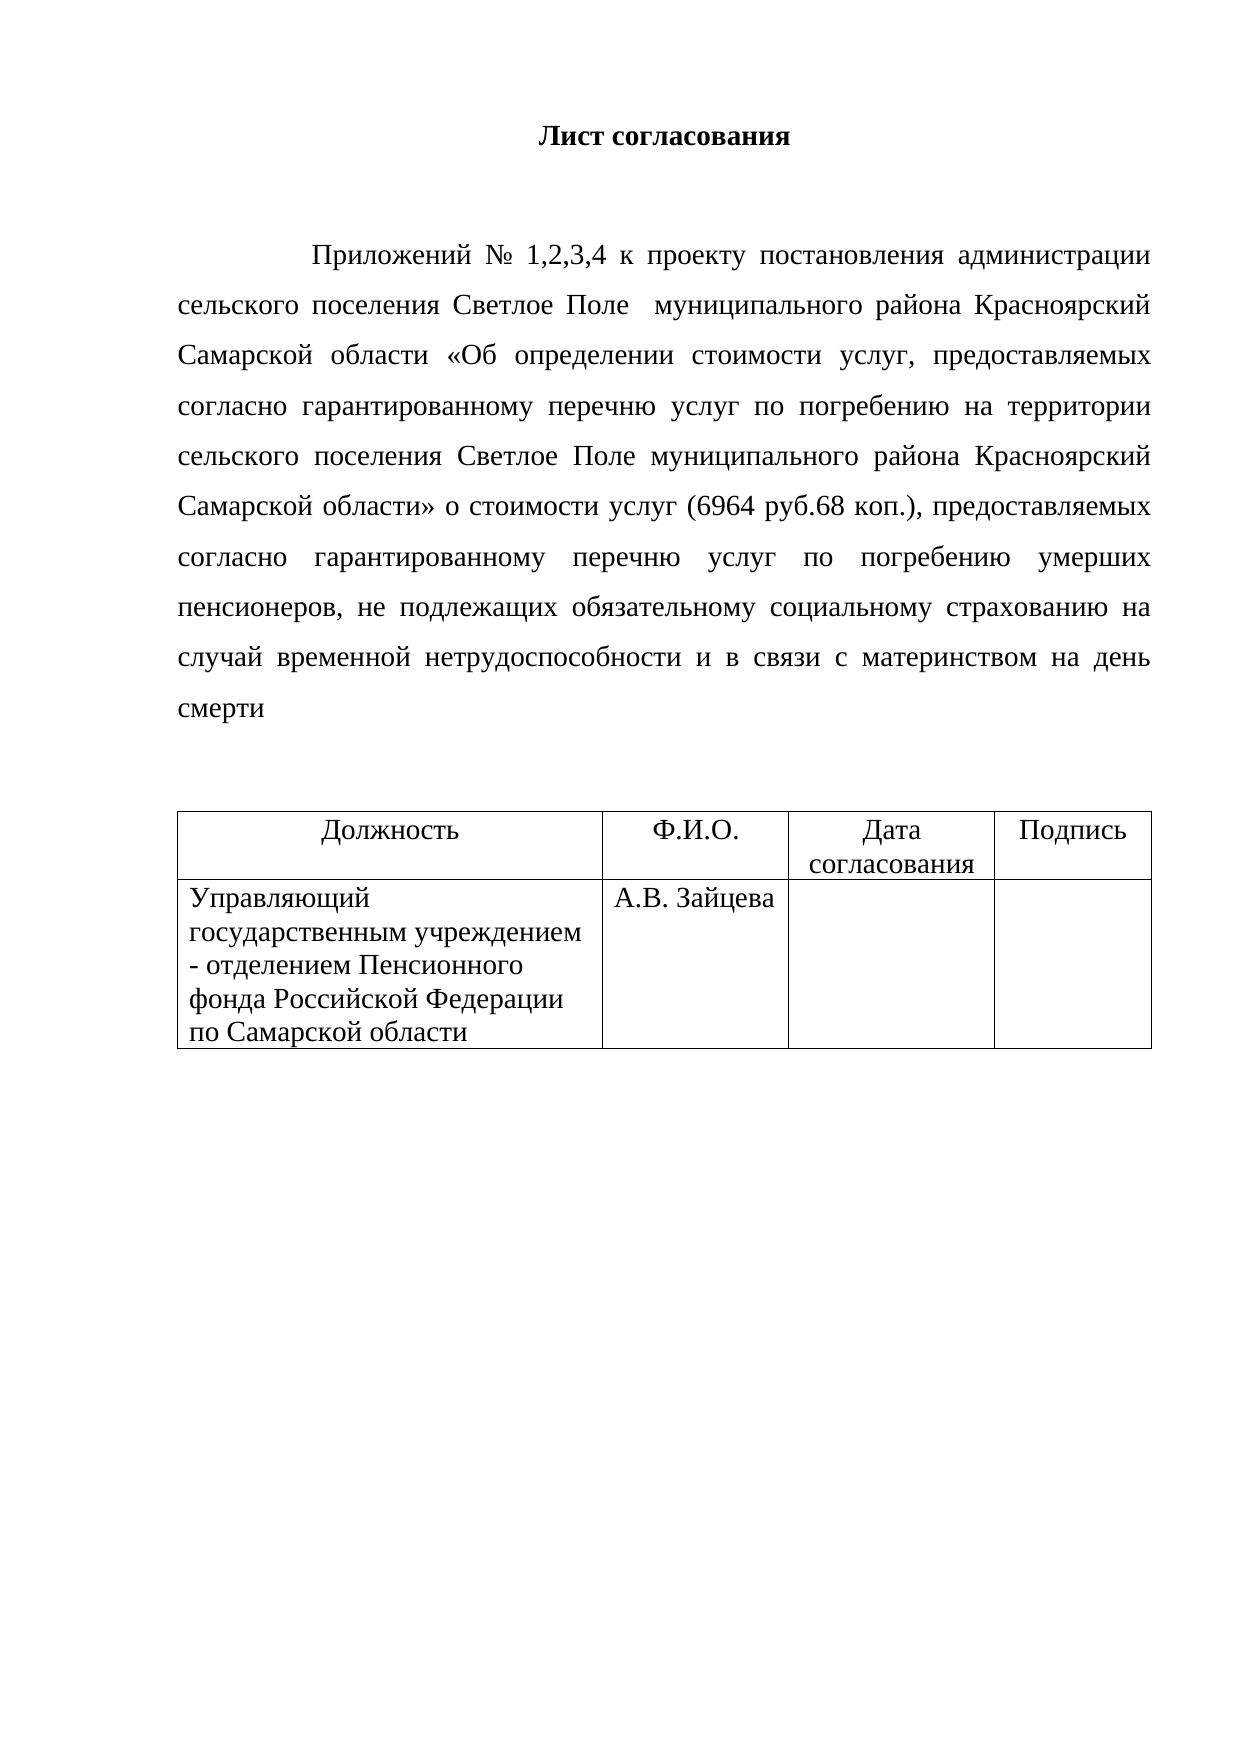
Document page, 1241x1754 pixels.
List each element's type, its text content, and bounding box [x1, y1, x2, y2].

table_header Должность [178, 812, 602, 879]
table_cell [995, 880, 1151, 1048]
table_cell Управляющий государственным учреждением - отделением Пенсионного фонда Российской Федерации по Самарской области [178, 880, 602, 1048]
text Приложений № 1,2,3,4 к проекту постановления администрации сельского поселения Светлое Поле муниципального района Красноярский Самарской области «Об определении стоимости услуг, предоставляемых согласно гарантированному перечню услуг по погребению на территории сельского поселения Светлое Поле муниципального района Красноярский Самарской области» о стоимости услуг (6964 руб.68 коп.), предоставляемых согласно гарантированному перечню услуг по погребению умерших пенсионеров, не подлежащих обязательному социальному страхованию на случай временной нетрудоспособности и в связи с материнством на день смерти [177, 237, 1152, 723]
table_cell [789, 880, 994, 1048]
table_header Ф.И.О. [603, 812, 788, 879]
table_header Подпись [995, 812, 1151, 879]
table_header Дата согласования [789, 812, 994, 879]
table_cell А.В. Зайцева [603, 880, 788, 1048]
text Лист согласования [177, 118, 1152, 152]
